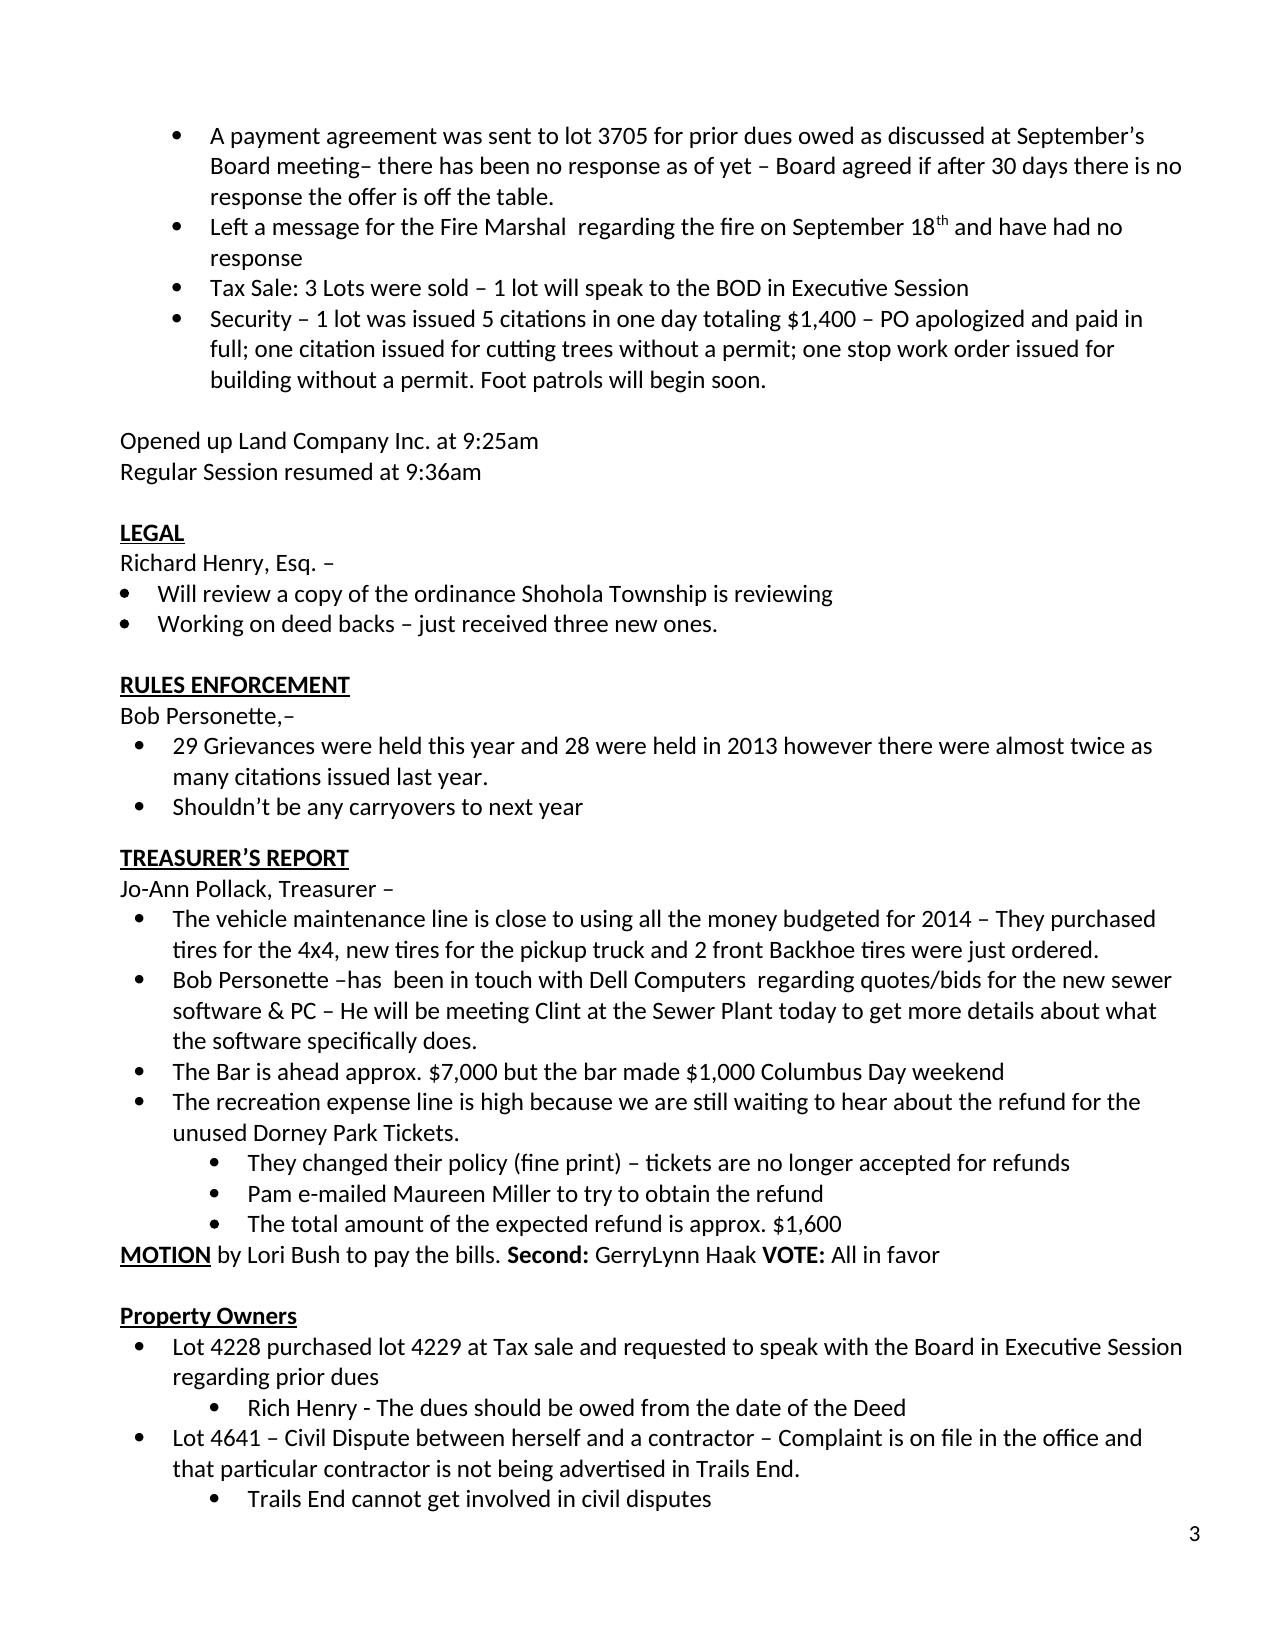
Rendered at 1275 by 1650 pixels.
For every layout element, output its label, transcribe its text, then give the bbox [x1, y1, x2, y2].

text Richard Henry, Esq. – [120, 547, 1185, 578]
text TREASURER’S REPORT [120, 842, 1185, 873]
list Security – 1 lot was issued 5 citations in one day totaling $1,400 – PO apologized and paid in full; one citation issued for cutting trees without a permit; one stop work order issued for building without a permit. Foot patrols will begin soon. [172, 303, 1185, 395]
list The total amount of the expected refund is approx. $1,600 [210, 1208, 1185, 1239]
list Tax Sale: 3 Lots were sold – 1 lot will speak to the BOD in Executive Session [172, 273, 1185, 303]
list Trails End cannot get involved in civil disputes [210, 1483, 1185, 1514]
text Opened up Land Company Inc. at 9:25am [120, 425, 1185, 456]
list Working on deed backs – just received three new ones. [120, 608, 1185, 639]
list Pam e-mailed Maureen Miller to try to obtain the refund [210, 1178, 1185, 1208]
text Property Owners [120, 1300, 1185, 1331]
list Will review a copy of the ordinance Shohola Township is reviewing [120, 578, 1185, 608]
list The recreation expense line is high because we are still waiting to hear about the refund for the unused Dorney Park Tickets. [135, 1086, 1185, 1147]
list The vehicle maintenance line is close to using all the money budgeted for 2014 – They purchased tires for the 4x4, new tires for the pickup truck and 2 front Backhoe tires were just ordered. [135, 903, 1185, 964]
text Bob Personette,– [120, 700, 1185, 730]
list Lot 4641 – Civil Dispute between herself and a contractor – Complaint is on file in the office and that particular contractor is not being advertised in Trails End. [135, 1422, 1185, 1483]
list Bob Personette –has been in touch with Dell Computers regarding quotes/bids for the new sewer software & PC – He will be meeting Clint at the Sewer Plant today to get more details about what the software specifically does. [135, 964, 1185, 1056]
list Shouldn’t be any carryovers to next year [135, 791, 1185, 822]
text RULES ENFORCEMENT [120, 669, 1185, 700]
text Jo-Ann Pollack, Treasurer – [120, 873, 1185, 903]
text MOTION by Lori Bush to pay the bills. Second: GerryLynn Haak VOTE: All in favor [120, 1239, 1185, 1269]
list Left a message for the Fire Marshal regarding the fire on September 18th and have had no response [172, 212, 1185, 273]
text Regular Session resumed at 9:36am [120, 456, 1185, 486]
list They changed their policy (fine print) – tickets are no longer accepted for refunds [210, 1147, 1185, 1178]
list Lot 4228 purchased lot 4229 at Tax sale and requested to speak with the Board in Executive Session regarding prior dues [135, 1331, 1185, 1392]
list A payment agreement was sent to lot 3705 for prior dues owed as discussed at September’s Board meeting– there has been no response as of yet – Board agreed if after 30 days there is no response the offer is off the table. [172, 120, 1185, 212]
list The Bar is ahead approx. $7,000 but the bar made $1,000 Columbus Day weekend [135, 1056, 1185, 1086]
list Rich Henry - The dues should be owed from the date of the Deed [210, 1392, 1185, 1422]
list 29 Grievances were held this year and 28 were held in 2013 however there were almost twice as many citations issued last year. [135, 730, 1185, 791]
text LEGAL [120, 517, 1185, 547]
